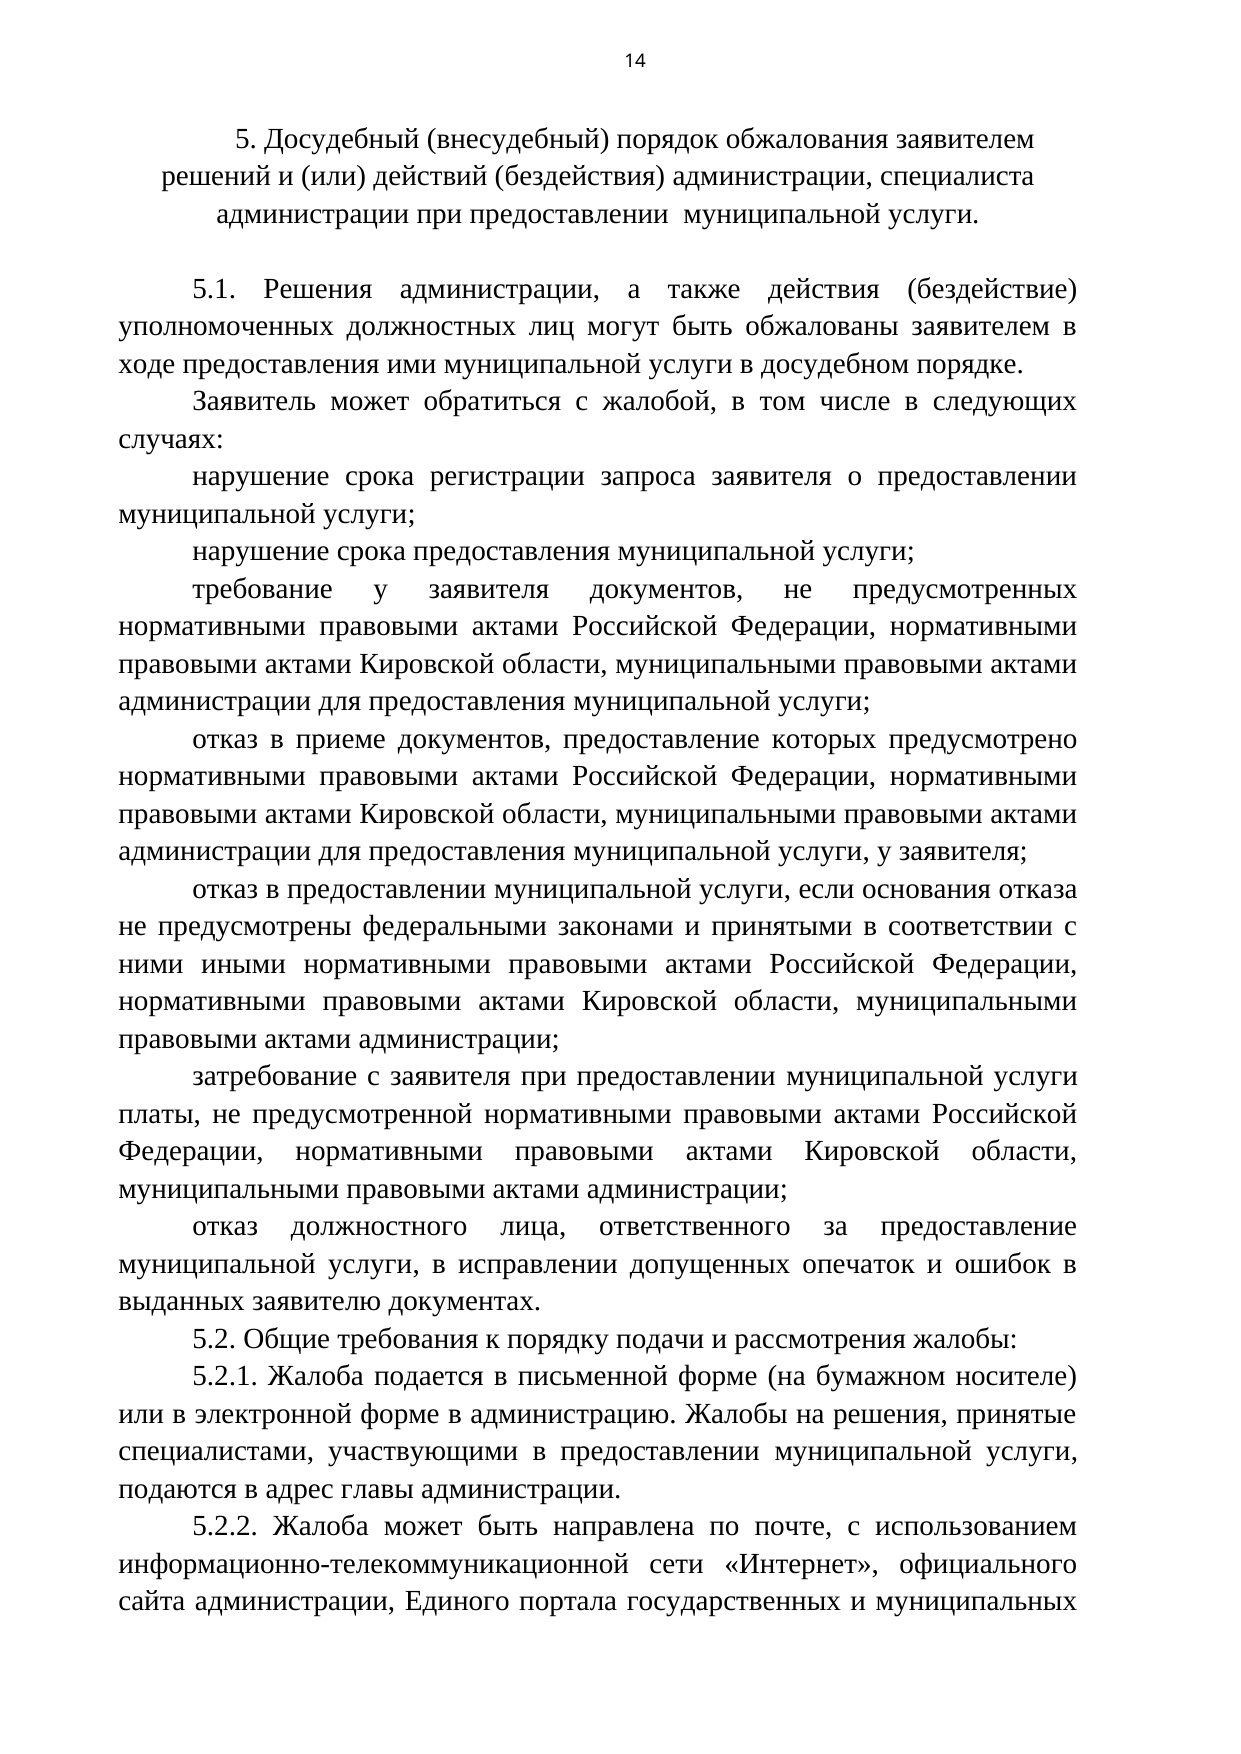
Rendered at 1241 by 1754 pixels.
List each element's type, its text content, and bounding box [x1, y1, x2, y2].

text нарушение срока регистрации запроса заявителя о предоставлении муниципальной услуги; [118, 456, 1078, 531]
text нарушение срока предоставления муниципальной услуги; [118, 531, 1078, 568]
text 5.2. Общие требования к порядку подачи и рассмотрения жалобы: [118, 1318, 1078, 1356]
text отказ в предоставлении муниципальной услуги, если основания отказа не предусмотрены федеральными законами и принятыми в соответствии с ними иными нормативными правовыми актами Российской Федерации, нормативными правовыми актами Кировской области, муниципальными правовыми актами администрации; [118, 868, 1078, 1056]
text отказ в приеме документов, предоставление которых предусмотрено нормативными правовыми актами Российской Федерации, нормативными правовыми актами Кировской области, муниципальными правовыми актами администрации для предоставления муниципальной услуги, у заявителя; [118, 718, 1078, 868]
text 5.1. Решения администрации, а также действия (бездействие) уполномоченных должностных лиц могут быть обжалованы заявителем в ходе предоставления ими муниципальной услуги в досудебном порядке. [118, 268, 1078, 381]
text затребование с заявителя при предоставлении муниципальной услуги платы, не предусмотренной нормативными правовыми актами Российской Федерации, нормативными правовыми актами Кировской области, муниципальными правовыми актами администрации; [118, 1056, 1078, 1206]
text требование у заявителя документов, не предусмотренных нормативными правовыми актами Российской Федерации, нормативными правовыми актами Кировской области, муниципальными правовыми актами администрации для предоставления муниципальной услуги; [118, 568, 1078, 718]
text Заявитель может обратиться с жалобой, в том числе в следующих случаях: [118, 381, 1078, 456]
text отказ должностного лица, ответственного за предоставление муниципальной услуги, в исправлении допущенных опечаток и ошибок в выданных заявителю документах. [118, 1206, 1078, 1318]
text 5. Досудебный (внесудебный) порядок обжалования заявителем решений и (или) действий (бездействия) администрации, специалиста администрации при предоставлении муниципальной услуги. [118, 118, 1078, 231]
text 5.2.1. Жалоба подается в письменной форме (на бумажном носителе) или в электронной форме в администрацию. Жалобы на решения, принятые специалистами, участвующими в предоставлении муниципальной услуги, подаются в адрес главы администрации. [118, 1356, 1078, 1506]
